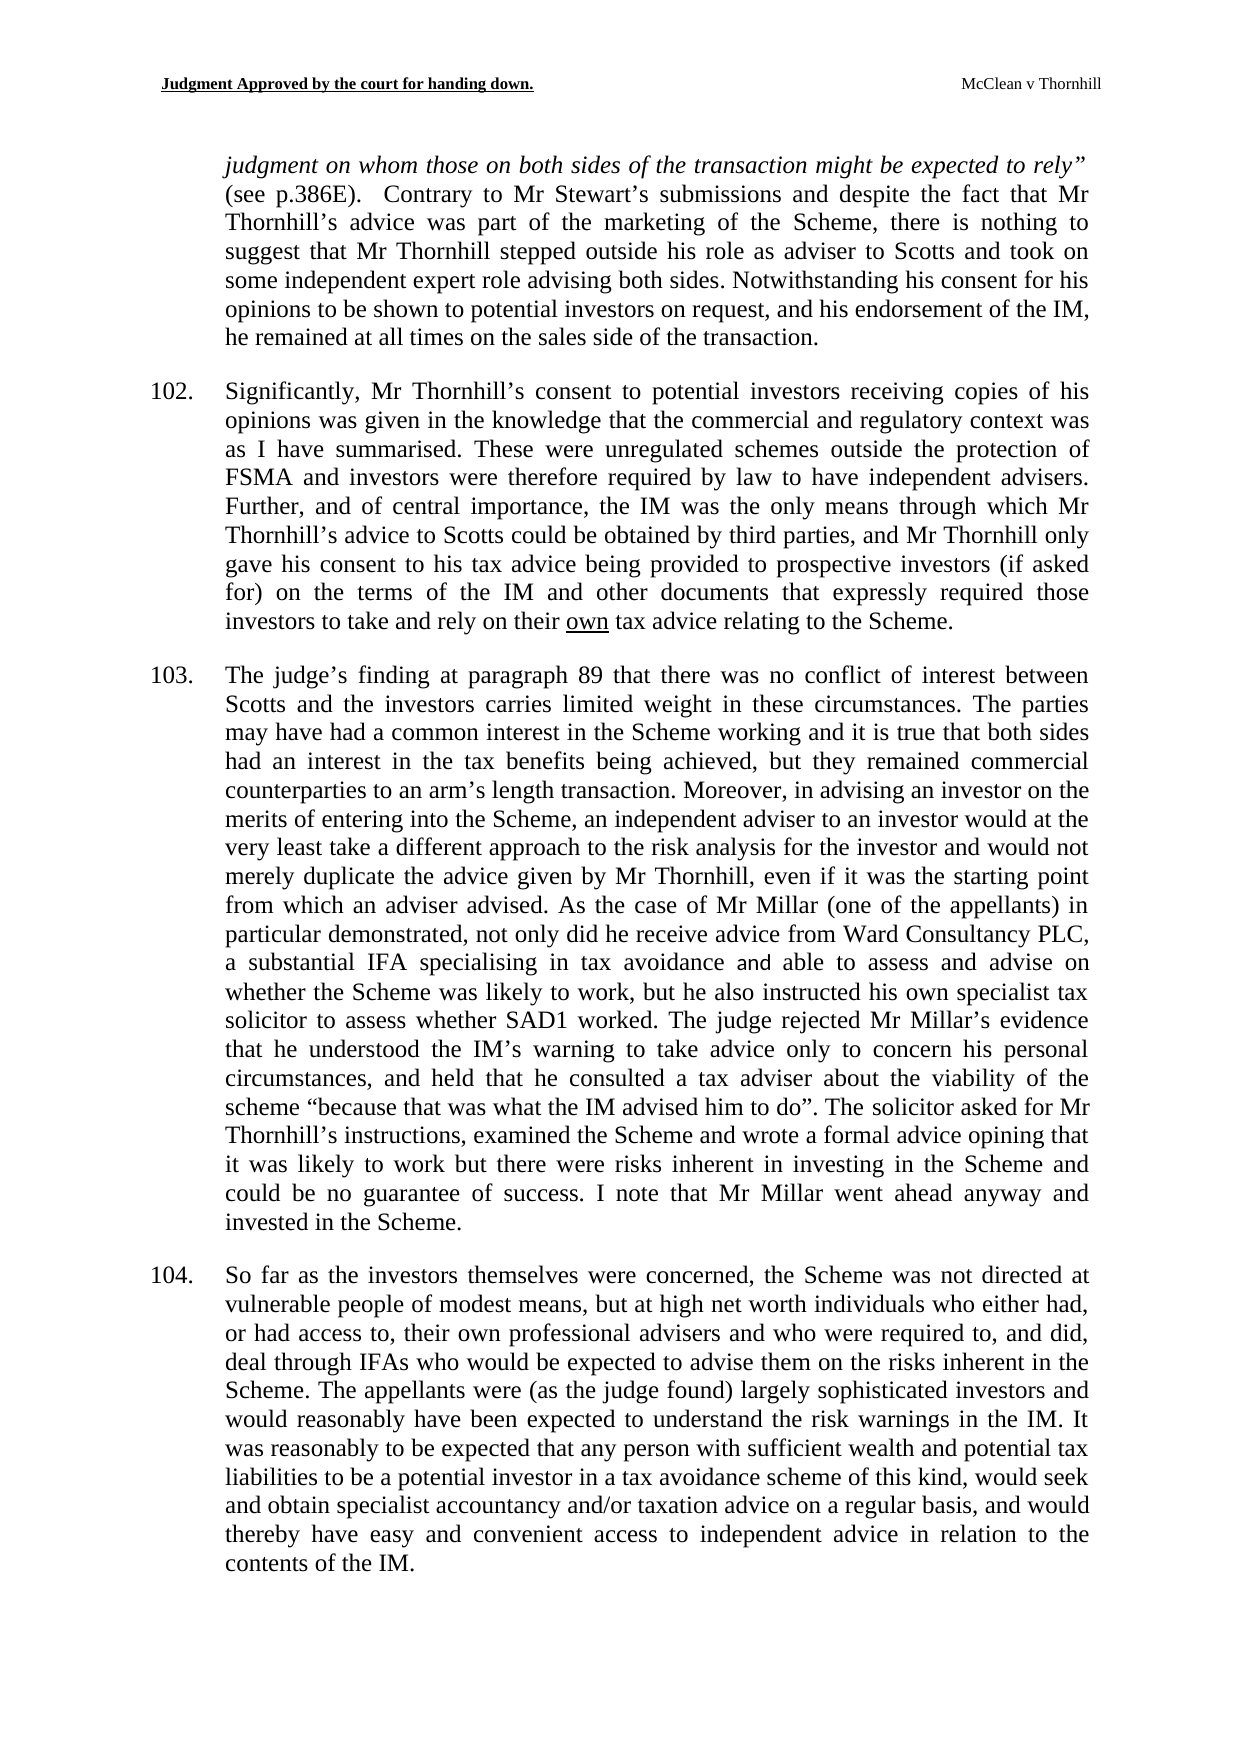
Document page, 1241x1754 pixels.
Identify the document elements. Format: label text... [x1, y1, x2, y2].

text The judge’s finding at paragraph 89 that there was no conflict of interest between Scotts and the investors carries limited weight in these circumstances. The parties may have had a common interest in the Scheme working and it is true that both sides had an interest in the tax benefits being achieved, but they remained commercial counterparties to an arm’s length transaction. Moreover, in advising an investor on the merits of entering into the Scheme, an independent adviser to an investor would at the very least take a different approach to the risk analysis for the investor and would not merely duplicate the advice given by Mr Thornhill, even if it was the starting point from which an adviser advised. As the case of Mr Millar (one of the appellants) in particular demonstrated, not only did he receive advice from Ward Consultancy PLC, a substantial IFA specialising in tax avoidance and able to assess and advise on whether the Scheme was likely to work, but he also instructed his own specialist tax solicitor to assess whether SAD1 worked. The judge rejected Mr Millar’s evidence that he understood the IM’s warning to take advice only to concern his personal circumstances, and held that he consulted a tax adviser about the viability of the scheme “because that was what the IM advised him to do”. The solicitor asked for Mr Thornhill’s instructions, examined the Scheme and wrote a formal advice opining that it was likely to work but there were risks inherent in investing in the Scheme and could be no guarantee of success. I note that Mr Millar went ahead anyway and invested in the Scheme. [150, 660, 1090, 1235]
text So far as the investors themselves were concerned, the Scheme was not directed at vulnerable people of modest means, but at high net worth individuals who either had, or had access to, their own professional advisers and who were required to, and did, deal through IFAs who would be expected to advise them on the risks inherent in the Scheme. The appellants were (as the judge found) largely sophisticated investors and would reasonably have been expected to understand the risk warnings in the IM. It was reasonably to be expected that any person with sufficient wealth and potential tax liabilities to be a potential investor in a tax avoidance scheme of this kind, would seek and obtain specialist accountancy and/or taxation advice on a regular basis, and would thereby have easy and convenient access to independent advice in relation to the contents of the IM. [150, 1260, 1090, 1577]
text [150, 150, 1090, 351]
text Significantly, Mr Thornhill’s consent to potential investors receiving copies of his opinions was given in the knowledge that the commercial and regulatory context was as I have summarised. These were unregulated schemes outside the protection of FSMA and investors were therefore required by law to have independent advisers. Further, and of central importance, the IM was the only means through which Mr Thornhill’s advice to Scotts could be obtained by third parties, and Mr Thornhill only gave his consent to his tax advice being provided to prospective investors (if asked for) on the terms of the IM and other documents that expressly required those investors to take and rely on their own tax advice relating to the Scheme. [150, 376, 1090, 635]
